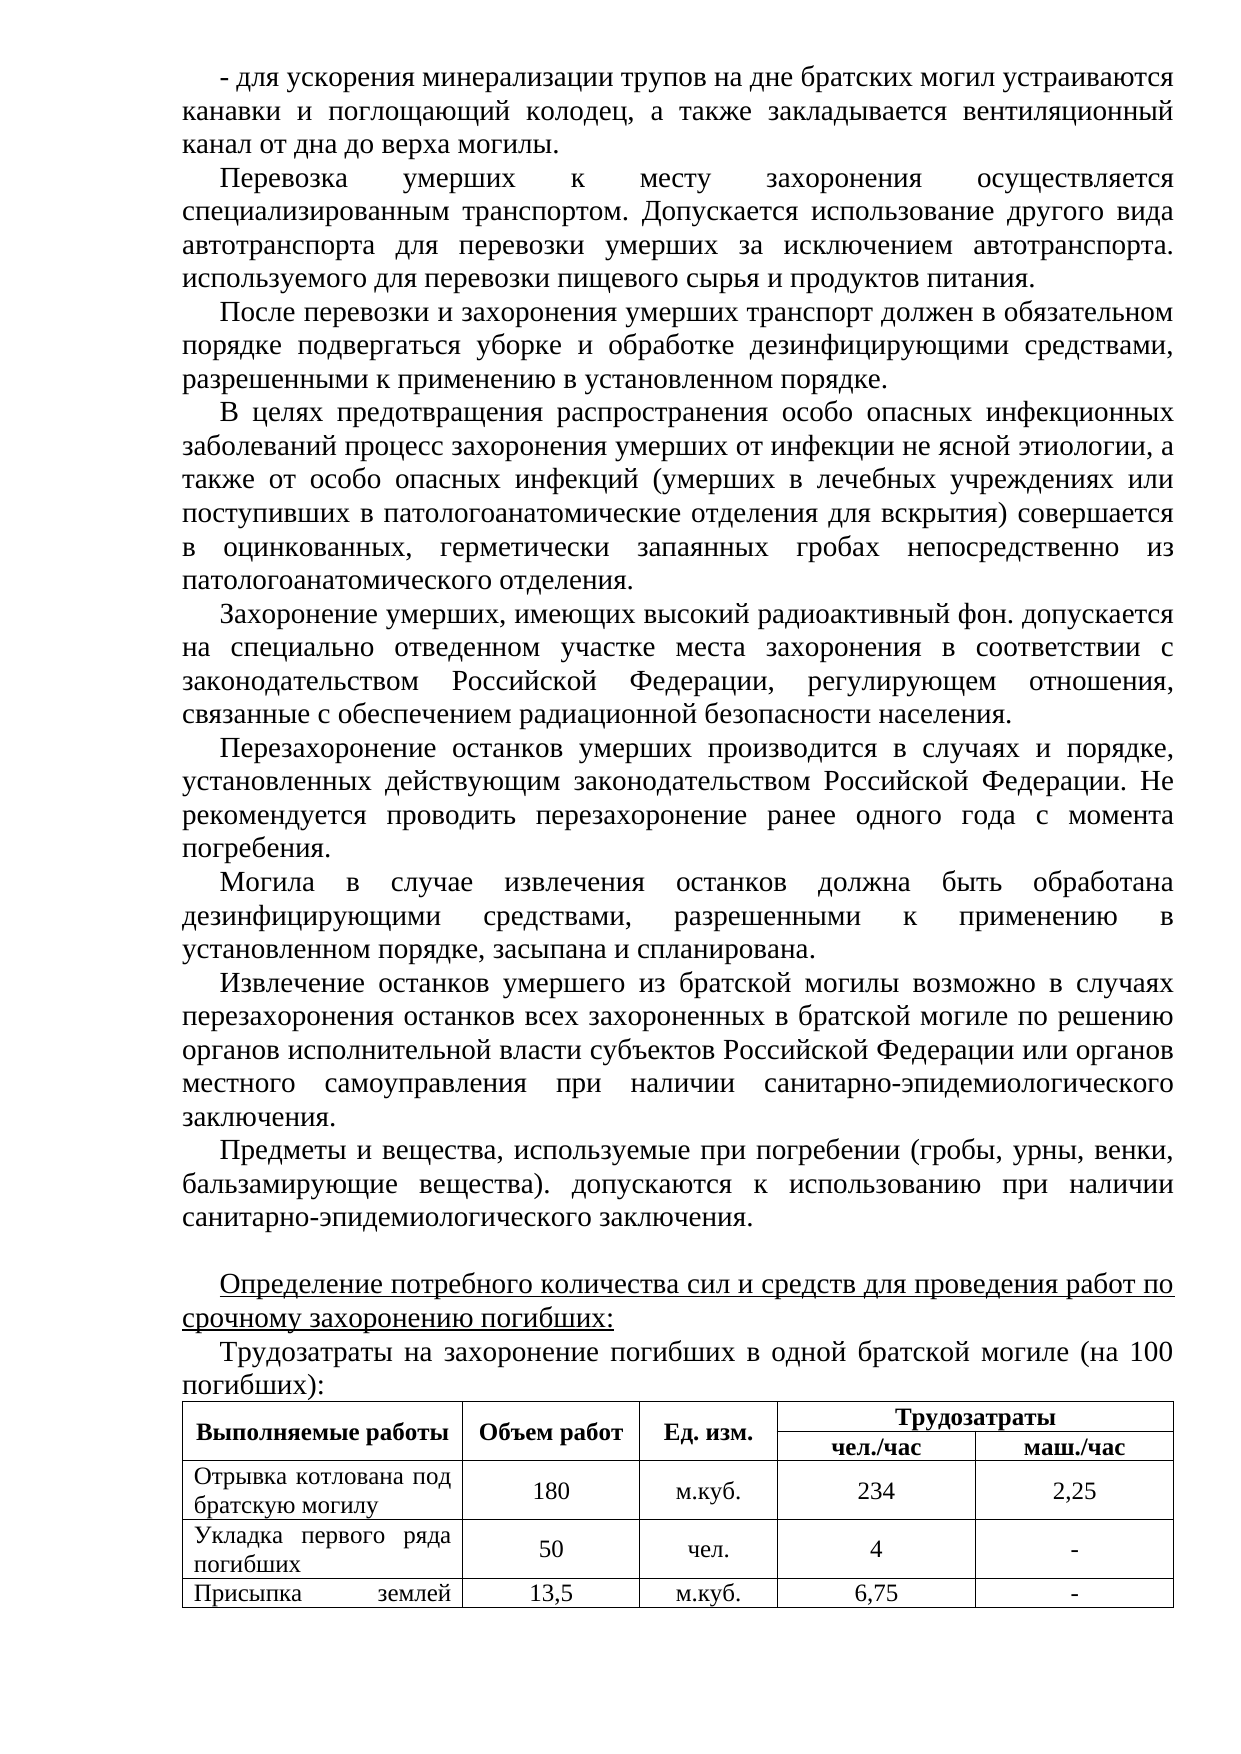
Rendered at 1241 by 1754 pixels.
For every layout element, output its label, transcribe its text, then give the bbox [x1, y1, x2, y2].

table_cell 6,75 [778, 1579, 975, 1607]
text - для ускорения минерализации трупов на дне братских могил устраиваются канавки и поглощающий колодец, а также закладывается вентиляционный канал от дна до верха могилы. [182, 59, 1175, 160]
table_cell м.куб. [640, 1579, 777, 1607]
text В целях предотвращения распространения особо опасных инфекционных заболеваний процесс захоронения умерших от инфекции не ясной этиологии, а также от особо опасных инфекций (умерших в лечебных учреждениях или поступивших в патологоанатомические отделения для вскрытия) совершается в оцинкованных, герметически запаянных гробах непосредственно из патологоанатомического отделения. [182, 394, 1175, 596]
text После перевозки и захоронения умерших транспорт должен в обязательном порядке подвергаться уборке и обработке дезинфицирующими средствами, разрешенными к применению в установленном порядке. [182, 294, 1175, 394]
table_cell - [976, 1579, 1173, 1607]
text Трудозатраты на захоронение погибших в одной братской могиле (на 100 погибших): [182, 1334, 1175, 1401]
table_cell 13,5 [463, 1579, 639, 1607]
table_cell чел./час [778, 1432, 975, 1460]
table_cell 234 [778, 1461, 975, 1519]
text Определение потребного количества сил и средств для проведения работ по срочному захоронению погибших: [182, 1267, 1175, 1334]
text Захоронение умерших, имеющих высокий радиоактивный фон. допускается на специально отведенном участке места захоронения в соответствии с законодательством Российской Федерации, регулирующем отношения, связанные с обеспечением радиационной безопасности населения. [182, 596, 1175, 730]
table_cell 180 [463, 1461, 639, 1519]
text Перезахоронение останков умерших производится в случаях и порядке, установленных действующим законодательством Российской Федерации. Не рекомендуется проводить перезахоронение ранее одного года с момента погребения. [182, 730, 1175, 864]
table_header Выполняемые работы [183, 1402, 462, 1460]
table_cell 50 [463, 1520, 639, 1577]
text Предметы и вещества, используемые при погребении (гробы, урны, венки, бальзамирующие вещества). допускаются к использованию при наличии санитарно-эпидемиологического заключения. [182, 1132, 1175, 1233]
table_cell м.куб. [640, 1461, 777, 1519]
table_cell Отрывка котлована под братскую могилу [183, 1461, 462, 1519]
text Перевозка умерших к месту захоронения осуществляется специализированным транспортом. Допускается использование другого вида автотранспорта для перевозки умерших за исключением автотранспорта. используемого для перевозки пищевого сырья и продуктов питания. [182, 160, 1175, 294]
table_cell маш./час [976, 1432, 1173, 1460]
table_header Трудозатраты [778, 1402, 1173, 1431]
table_header Объем работ [463, 1402, 639, 1460]
table_header Ед. изм. [640, 1402, 777, 1460]
table_cell Укладка первого ряда погибших [183, 1520, 462, 1577]
table_cell 2,25 [976, 1461, 1173, 1519]
table_cell 4 [778, 1520, 975, 1577]
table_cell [183, 1579, 462, 1607]
text Извлечение останков умершего из братской могилы возможно в случаях перезахоронения останков всех захороненных в братской могиле по решению органов исполнительной власти субъектов Российской Федерации или органов местного самоуправления при наличии санитарно-эпидемиологического заключения. [182, 965, 1175, 1132]
table_cell - [976, 1520, 1173, 1577]
text Могила в случае извлечения останков должна быть обработана дезинфицирующими средствами, разрешенными к применению в установленном порядке, засыпана и спланирована. [182, 864, 1175, 965]
table_cell чел. [640, 1520, 777, 1577]
